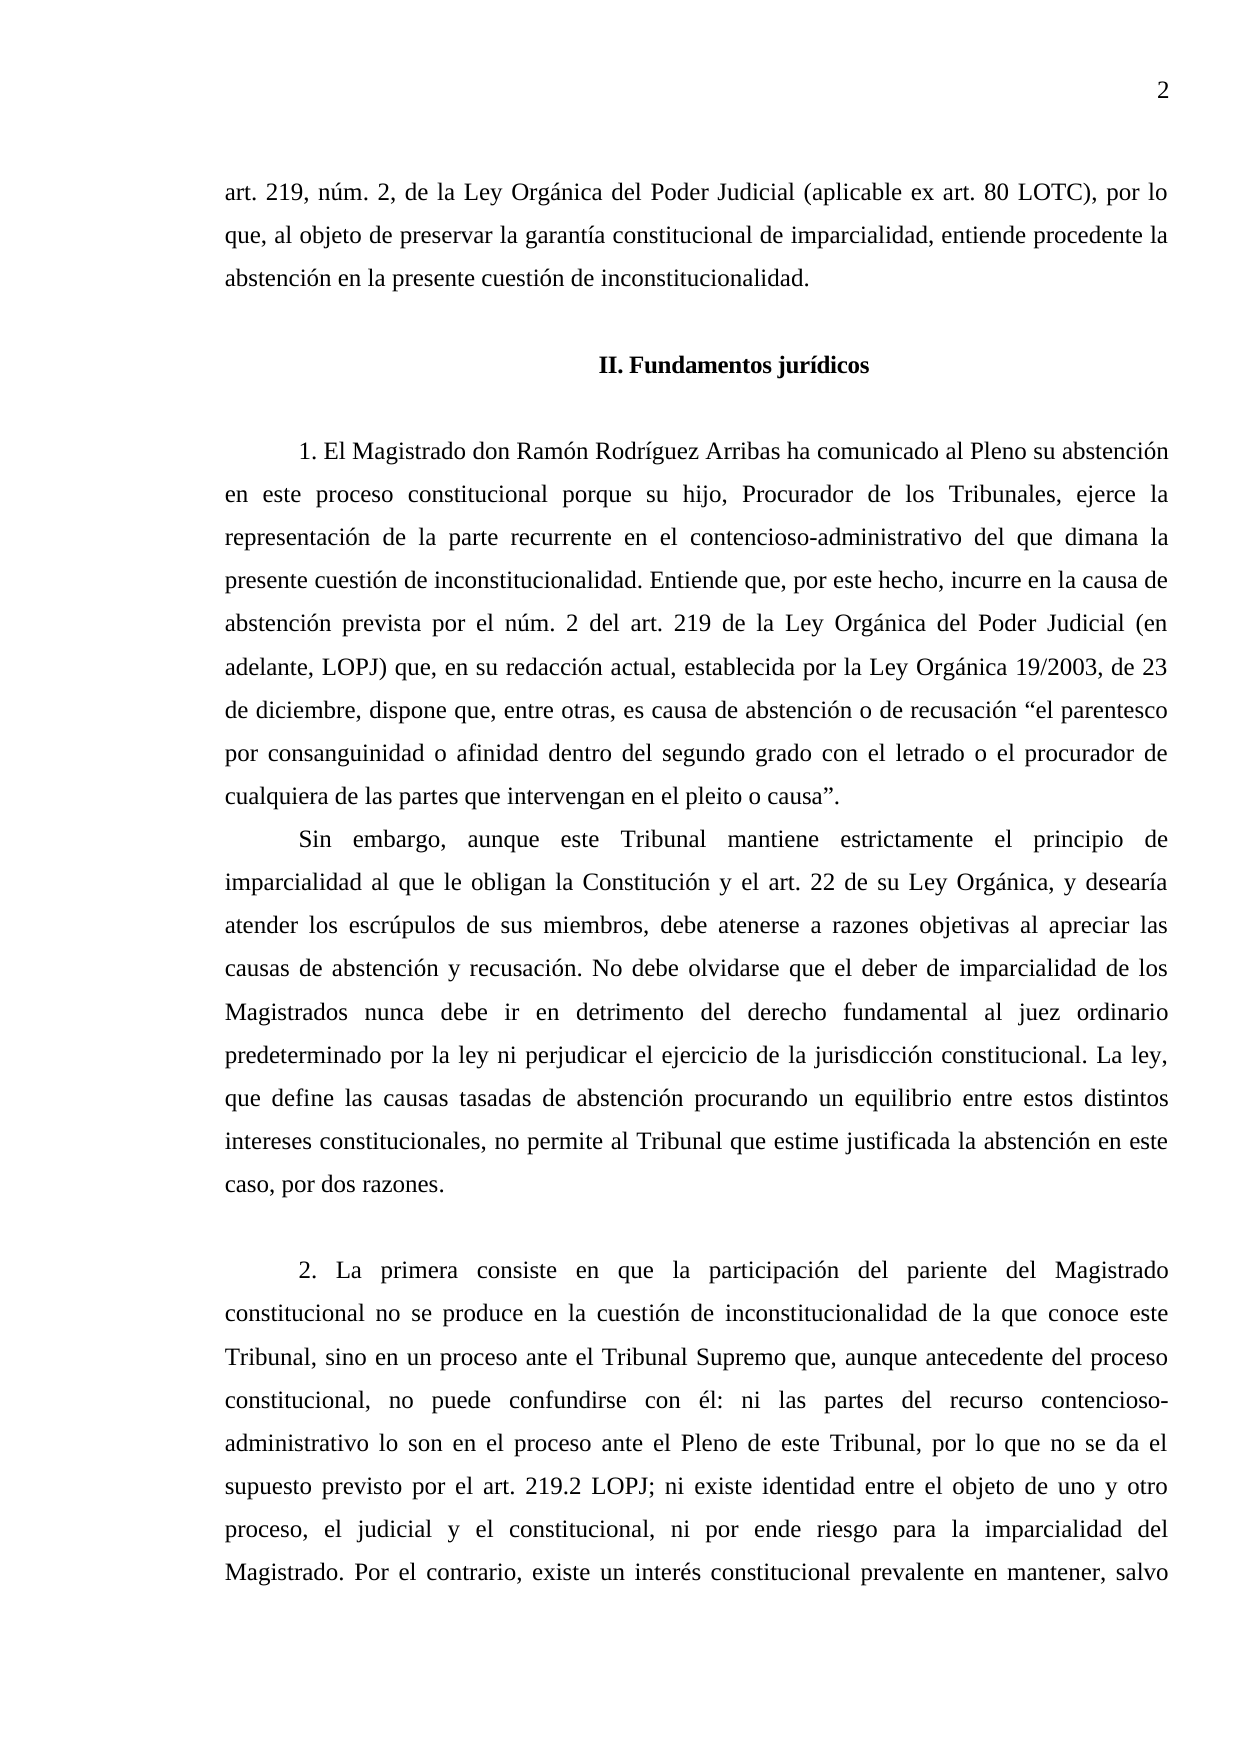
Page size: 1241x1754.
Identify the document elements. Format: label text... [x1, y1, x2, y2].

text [224, 177, 1169, 292]
text 1. El Magistrado don Ramón Rodríguez Arribas ha comunicado al Pleno su abstención en este proceso constitucional porque su hijo, Procurador de los Tribunales, ejerce la representación de la parte recurrente en el contencioso-administrativo del que dimana la presente cuestión de inconstitucionalidad. Entiende que, por este hecho, incurre en la causa de abstención prevista por el núm. 2 del art. 219 de la Ley Orgánica del Poder Judicial (en adelante, LOPJ) que, en su redacción actual, establecida por la Ley Orgánica 19/2003, de 23 de diciembre, dispone que, entre otras, es causa de abstención o de recusación “el parentesco por consanguinidad o afinidad dentro del segundo grado con el letrado o el procurador de cualquiera de las partes que intervengan en el pleito o causa”. [224, 436, 1169, 810]
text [224, 1255, 1169, 1586]
subtitle II. Fundamentos jurídicos [224, 350, 1169, 378]
text Sin embargo, aunque este Tribunal mantiene estrictamente el principio de imparcialidad al que le obligan la Constitución y el art. 22 de su Ley Orgánica, y desearía atender los escrúpulos de sus miembros, debe atenerse a razones objetivas al apreciar las causas de abstención y recusación. No debe olvidarse que el deber de imparcialidad de los Magistrados nunca debe ir en detrimento del derecho fundamental al juez ordinario predeterminado por la ley ni perjudicar el ejercicio de la jurisdicción constitucional. La ley, que define las causas tasadas de abstención procurando un equilibrio entre estos distintos intereses constitucionales, no permite al Tribunal que estime justificada la abstención en este caso, por dos razones. [224, 824, 1169, 1198]
